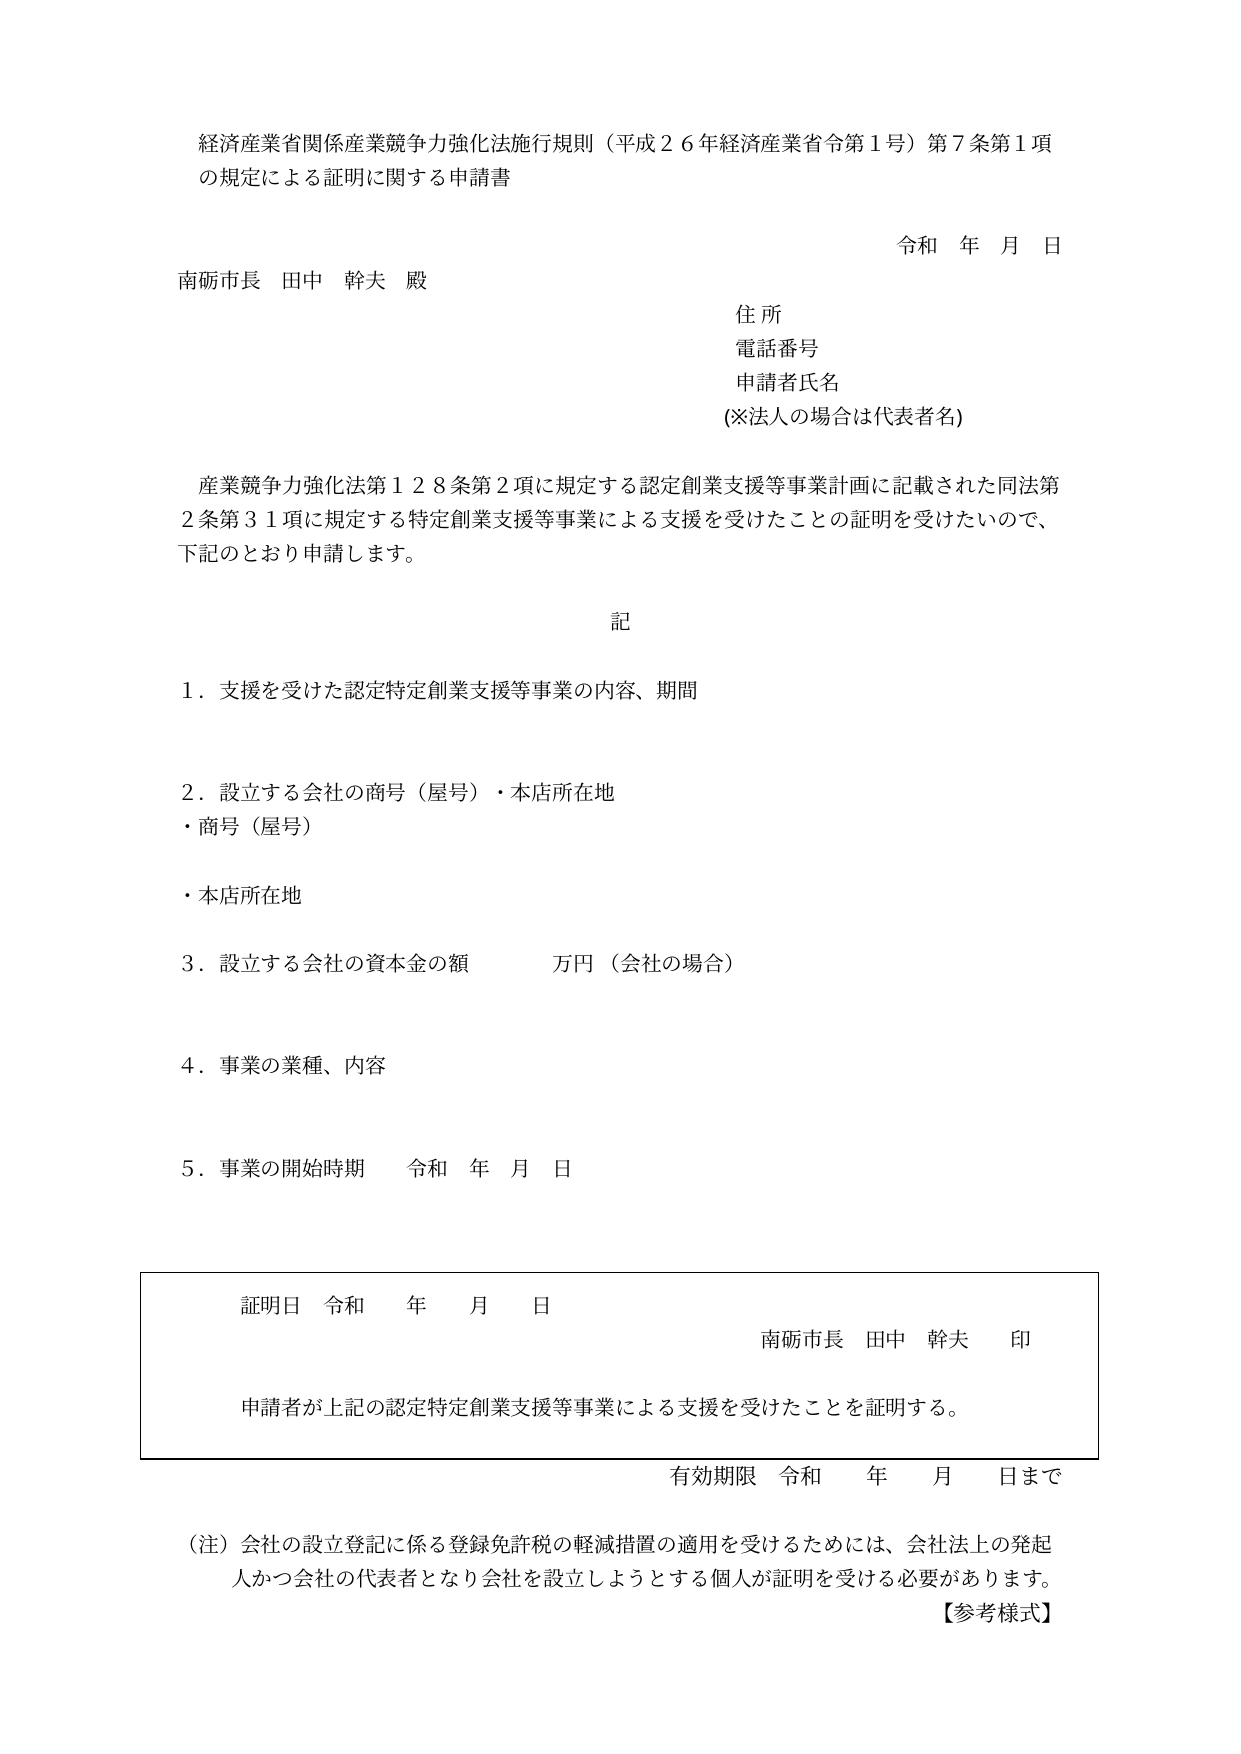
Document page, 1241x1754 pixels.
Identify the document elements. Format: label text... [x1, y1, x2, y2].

text ・本店所在地 [177, 877, 1063, 911]
text 有効期限 令和 年 月 日まで [177, 1460, 1063, 1492]
text 電話番号 [736, 330, 1063, 364]
text (※法人の場合は代表者名) [177, 399, 1063, 433]
text 令和 年 月 日 [177, 228, 1063, 262]
text 南砺市長 田中 幹夫 印 [177, 1321, 1063, 1355]
text 南砺市長 田中 幹夫 殿 [177, 262, 1063, 296]
text 産業競争力強化法第１２８条第２項に規定する認定創業支援等事業計画に記載された同法第２条第３１項に規定する特定創業支援等事業による支援を受けたことの証明を受けたいので、下記のとおり申請します。 [177, 467, 1063, 569]
text ５．事業の開始時期 令和 年 月 日 [177, 1150, 1063, 1184]
text 申請者が上記の認定特定創業支援等事業による支援を受けたことを証明する。 [177, 1389, 1063, 1424]
text 【参考様式】 [177, 1594, 1063, 1629]
text ・商号（屋号） [177, 809, 1063, 843]
text ４．事業の業種、内容 [177, 1048, 1063, 1082]
text ２．設立する会社の商号（屋号）・本店所在地 [177, 774, 1063, 809]
text 記 [177, 604, 1063, 638]
text （注）会社の設立登記に係る登録免許税の軽減措置の適用を受けるためには、会社法上の発起人かつ会社の代表者となり会社を設立しようとする個人が証明を受ける必要があります。 [177, 1526, 1063, 1594]
text 申請者氏名 [736, 364, 1063, 399]
text の規定による証明に関する申請書 [177, 159, 1063, 194]
text 経済産業省関係産業競争力強化法施行規則（平成２６年経済産業省令第１号）第７条第１項 [177, 125, 1063, 159]
text 証明日 令和 年 月 日 [177, 1287, 1063, 1321]
text ３．設立する会社の資本金の額 万円 （会社の場合） [177, 945, 1063, 979]
text １．支援を受けた認定特定創業支援等事業の内容、期間 [177, 672, 1063, 706]
text 住 所 [736, 296, 1063, 330]
